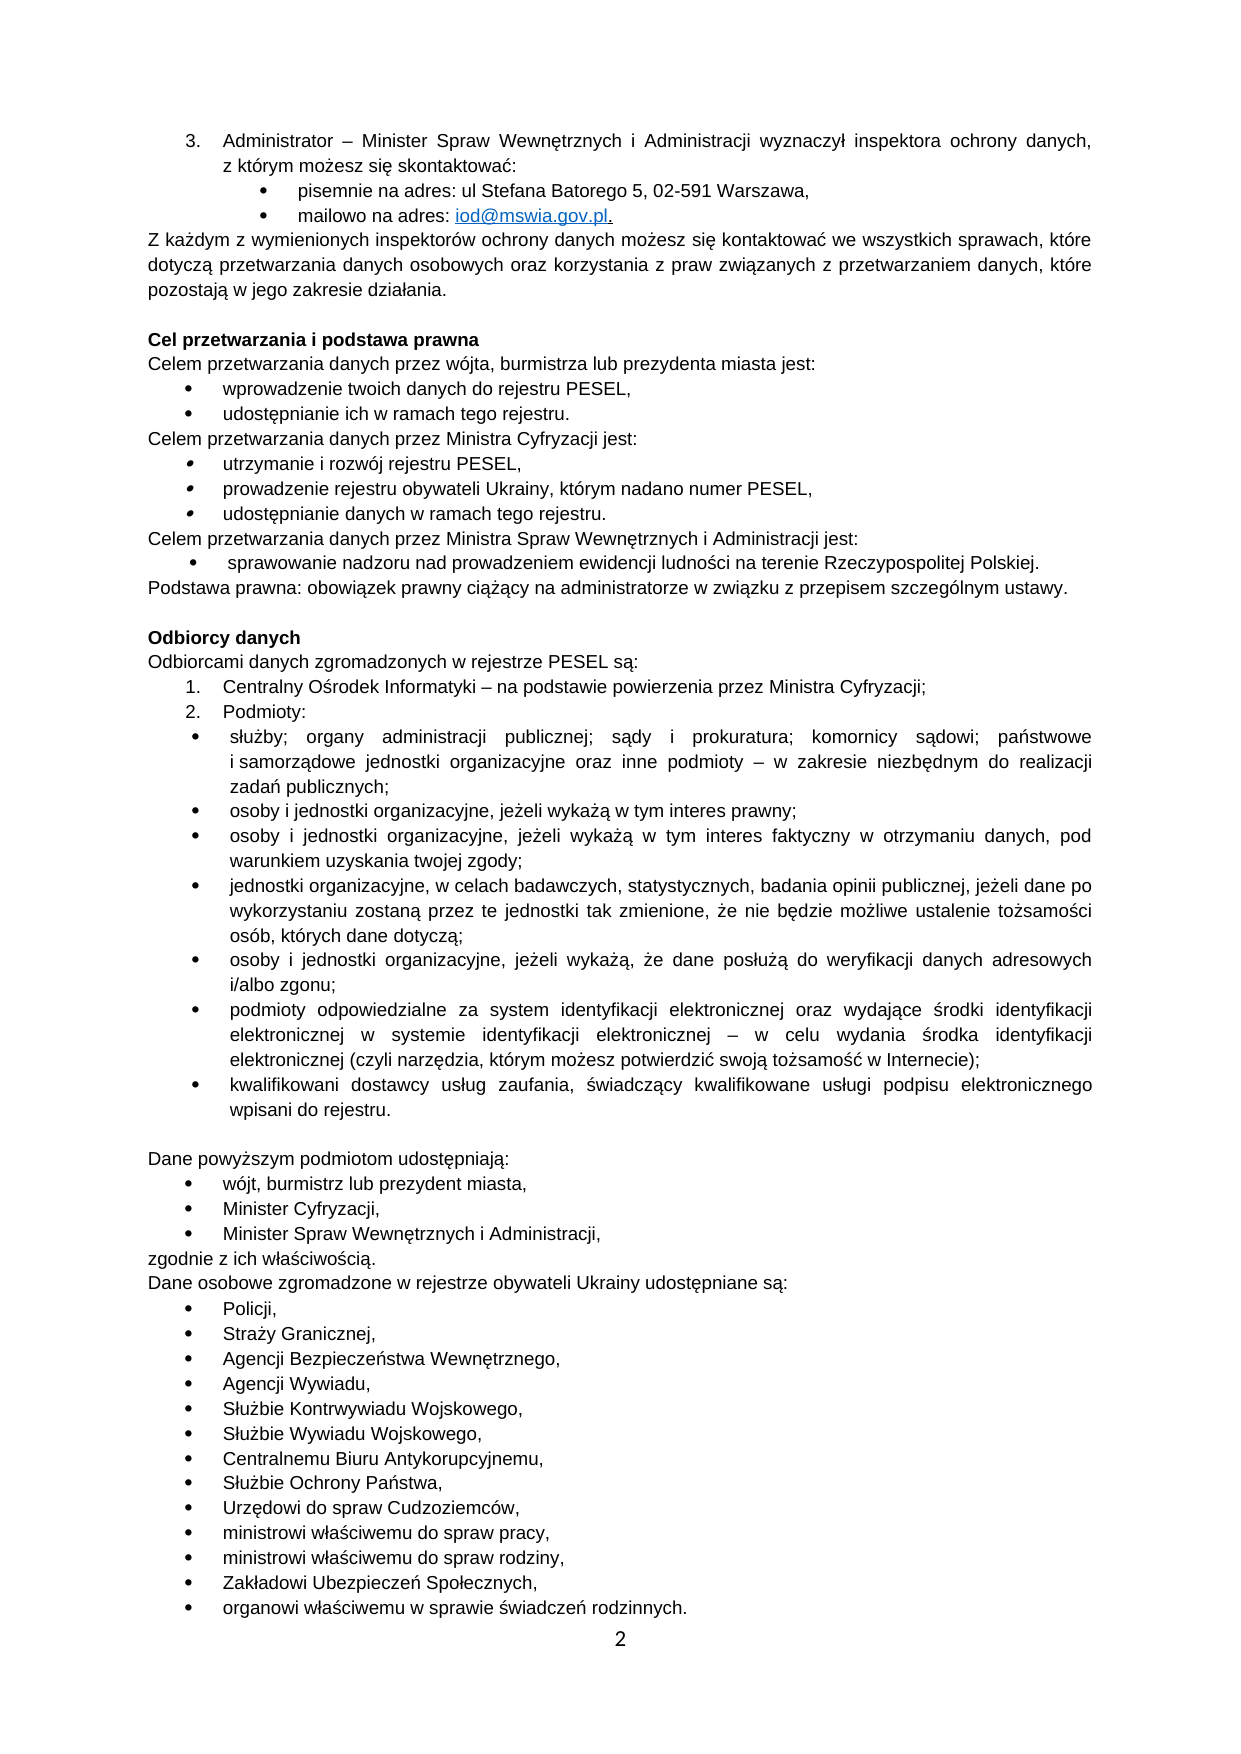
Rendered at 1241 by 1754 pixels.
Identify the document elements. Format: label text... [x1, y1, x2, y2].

list kwalifikowani dostawcy usług zaufania, świadczący kwalifikowane usługi podpisu elektronicznego wpisani do rejestru. [192, 1073, 1092, 1120]
list organowi właściwemu w sprawie świadczeń rodzinnych. [185, 1597, 1092, 1618]
text Odbiorcy danych [148, 627, 1092, 648]
list ministrowi właściwemu do spraw pracy, [185, 1522, 1092, 1544]
list Straży Granicznej, [185, 1323, 1092, 1344]
text Dane osobowe zgromadzone w rejestrze obywateli Ukrainy udostępniane są: [148, 1272, 1092, 1294]
list Centralnemu Biuru Antykorupcyjnemu, [185, 1447, 1092, 1469]
list wójt, burmistrz lub prezydent miasta, [185, 1173, 1092, 1194]
list Policji, [185, 1298, 1092, 1319]
text Celem przetwarzania danych przez wójta, burmistrza lub prezydenta miasta jest: [148, 353, 1092, 375]
list osoby i jednostki organizacyjne, jeżeli wykażą w tym interes prawny; [192, 800, 1092, 822]
text Celem przetwarzania danych przez Ministra Cyfryzacji jest: [148, 428, 1092, 449]
list mailowo na adres: . [260, 204, 1092, 226]
text Z każdym z wymienionych inspektorów ochrony danych możesz się kontaktować we wszystkich sprawach, które dotyczą przetwarzania danych osobowych oraz korzystania z praw związanych z przetwarzaniem danych, które pozostają w jego zakresie działania. [148, 229, 1092, 300]
text zgodnie z ich właściwością. [148, 1247, 1092, 1269]
list udostępnianie ich w ramach tego rejestru. [185, 403, 1092, 424]
list prowadzenie rejestru obywateli Ukrainy, którym nadano numer PESEL, [185, 477, 1092, 499]
list Służbie Ochrony Państwa, [185, 1472, 1092, 1494]
text Dane powyższym podmiotom udostępniają: [148, 1148, 1092, 1169]
list Minister Cyfryzacji, [185, 1198, 1092, 1219]
list utrzymanie i rozwój rejestru PESEL, [185, 453, 1092, 474]
list Agencji Bezpieczeństwa Wewnętrznego, [185, 1348, 1092, 1369]
list osoby i jednostki organizacyjne, jeżeli wykażą, że dane posłużą do weryfikacji danych adresowych i/albo zgonu; [192, 949, 1092, 996]
list Zakładowi Ubezpieczeń Społecznych, [185, 1572, 1092, 1593]
text Celem przetwarzania danych przez Ministra Spraw Wewnętrznych i Administracji jest: [148, 527, 1092, 549]
list Służbie Wywiadu Wojskowego, [185, 1422, 1092, 1444]
list służby; organy administracji publicznej; sądy i prokuratura; komornicy sądowi; państwowe i samorządowe jednostki organizacyjne oraz inne podmioty – w zakresie niezbędnym do realizacji zadań publicznych; [192, 726, 1092, 797]
list Minister Spraw Wewnętrznych i Administracji, [185, 1222, 1092, 1244]
list Służbie Kontrwywiadu Wojskowego, [185, 1397, 1092, 1419]
list osoby i jednostki organizacyjne, jeżeli wykażą w tym interes faktyczny w otrzymaniu danych, pod warunkiem uzyskania twojej zgody; [192, 825, 1092, 872]
list Centralny Ośrodek Informatyki – na podstawie powierzenia przez Ministra Cyfryzacji; [185, 676, 1092, 698]
list Podmioty: [185, 701, 1092, 722]
list udostępnianie danych w ramach tego rejestru. [185, 502, 1092, 524]
list sprawowanie nadzoru nad prowadzeniem ewidencji ludności na terenie Rzeczypospolitej Polskiej. [190, 552, 1092, 574]
text Cel przetwarzania i podstawa prawna [148, 328, 1092, 350]
text Podstawa prawna: obowiązek prawny ciążący na administratorze w związku z przepisem szczególnym ustawy. [148, 577, 1092, 598]
list Administrator – Minister Spraw Wewnętrznych i Administracji wyznaczył inspektora ochrony danych, z którym możesz się skontaktować: [185, 130, 1092, 176]
list wprowadzenie twoich danych do rejestru PESEL, [185, 378, 1092, 400]
list pisemnie na adres: ul Stefana Batorego 5, 02-591 Warszawa, [260, 179, 1092, 201]
list Urzędowi do spraw Cudzoziemców, [185, 1497, 1092, 1519]
list podmioty odpowiedzialne za system identyfikacji elektronicznej oraz wydające środki identyfikacji elektronicznej w systemie identyfikacji elektronicznej ‒ w celu wydania środka identyfikacji elektronicznej (czyli narzędzia, którym możesz potwierdzić swoją tożsamość w Internecie); [192, 999, 1092, 1070]
list Agencji Wywiadu, [185, 1373, 1092, 1394]
list ministrowi właściwemu do spraw rodziny, [185, 1547, 1092, 1568]
text Odbiorcami danych zgromadzonych w rejestrze PESEL są: [148, 651, 1092, 673]
list jednostki organizacyjne, w celach badawczych, statystycznych, badania opinii publicznej, jeżeli dane po wykorzystaniu zostaną przez te jednostki tak zmienione, że nie będzie możliwe ustalenie tożsamości osób, których dane dotyczą; [192, 875, 1092, 946]
